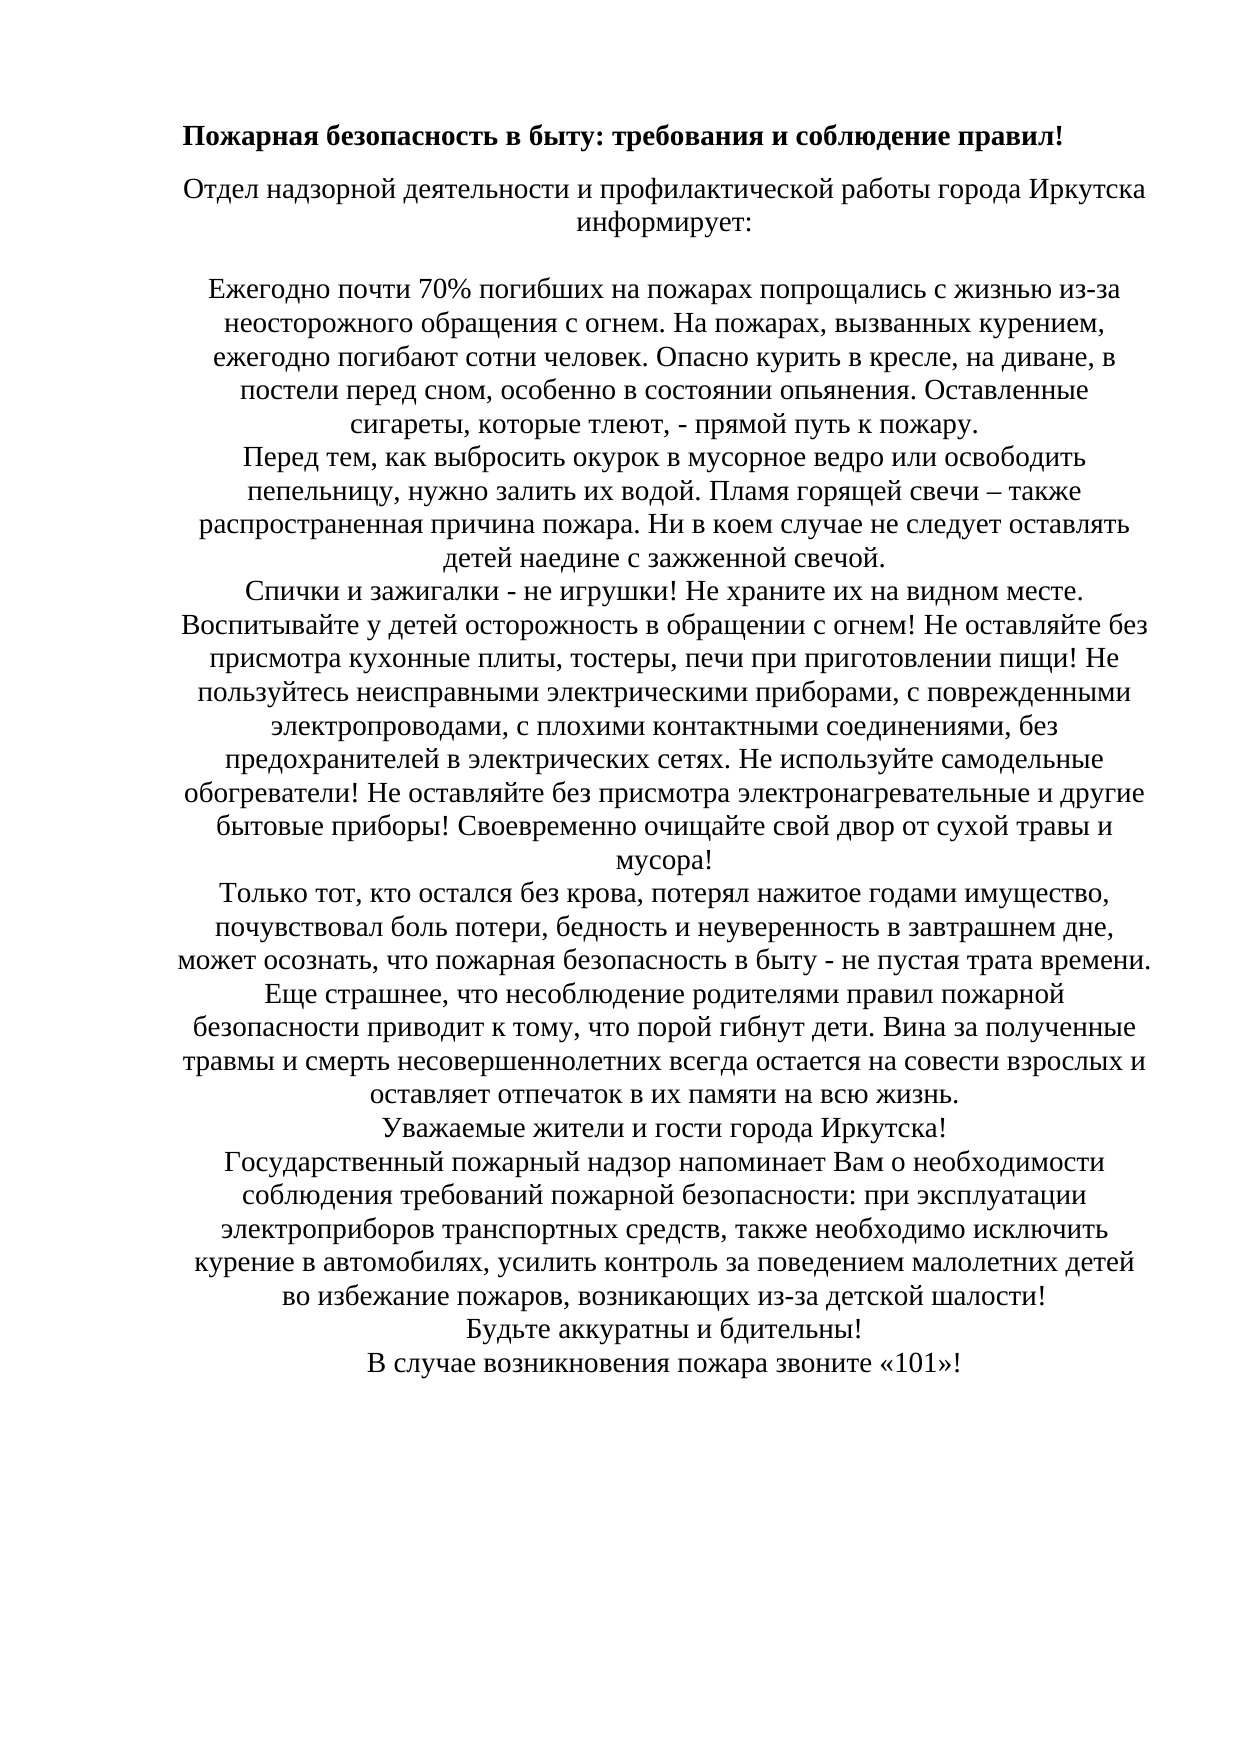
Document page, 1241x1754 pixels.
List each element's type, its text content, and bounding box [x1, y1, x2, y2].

text Перед тем, как выбросить окурок в мусорное ведро или освободить пепельницу, нужно залить их водой. Пламя горящей свечи – также распространенная причина пожара. Ни в коем случае не следует оставлять детей наедине с зажженной свечой. [177, 439, 1152, 573]
text Пожарная безопасность в быту: требования и соблюдение правил! [177, 118, 1152, 152]
text Спички и зажигалки - не игрушки! Не храните их на видном месте. Воспитывайте у детей осторожность в обращении с огнем! Не оставляйте без присмотра кухонные плиты, тостеры, печи при приготовлении пищи! Не пользуйтесь неисправными электрическими приборами, с поврежденными электропроводами, с плохими контактными соединениями, без предохранителей в электрических сетях. Не используйте самодельные обогреватели! Не оставляйте без присмотра электронагревательные и другие бытовые приборы! Своевременно очищайте свой двор от сухой травы и мусора! [177, 573, 1152, 875]
text Только тот, кто остался без крова, потерял нажитое годами имущество, почувствовал боль потери, бедность и неуверенность в завтрашнем дне, может осознать, что пожарная безопасность в быту - не пустая трата времени. Еще страшнее, что несоблюдение родителями правил пожарной безопасности приводит к тому, что порой гибнут дети. Вина за полученные травмы и смерть несовершеннолетних всегда остается на совести взрослых и оставляет отпечаток в их памяти на всю жизнь. [177, 875, 1152, 1110]
text Ежегодно почти 70% погибших на пожарах попрощались с жизнью из-за неосторожного обращения с огнем. На пожарах, вызванных курением, ежегодно погибают сотни человек. Опасно курить в кресле, на диване, в постели перед сном, особенно в состоянии опьянения. Оставленные сигареты, которые тлеют, - прямой путь к пожару. [177, 272, 1152, 439]
text Отдел надзорной деятельности и профилактической работы города Иркутска информирует: [177, 171, 1152, 238]
text Государственный пожарный надзор напоминает Вам о необходимости соблюдения требований пожарной безопасности: при эксплуатации электроприборов транспортных средств, также необходимо исключить курение в автомобилях, усилить контроль за поведением малолетних детей во избежание пожаров, возникающих из-за детской шалости! [177, 1144, 1152, 1311]
text Уважаемые жители и гости города Иркутска! [177, 1110, 1152, 1144]
text В случае возникновения пожара звоните «101»! [177, 1345, 1152, 1378]
text Будьте аккуратны и бдительны! [177, 1311, 1152, 1345]
